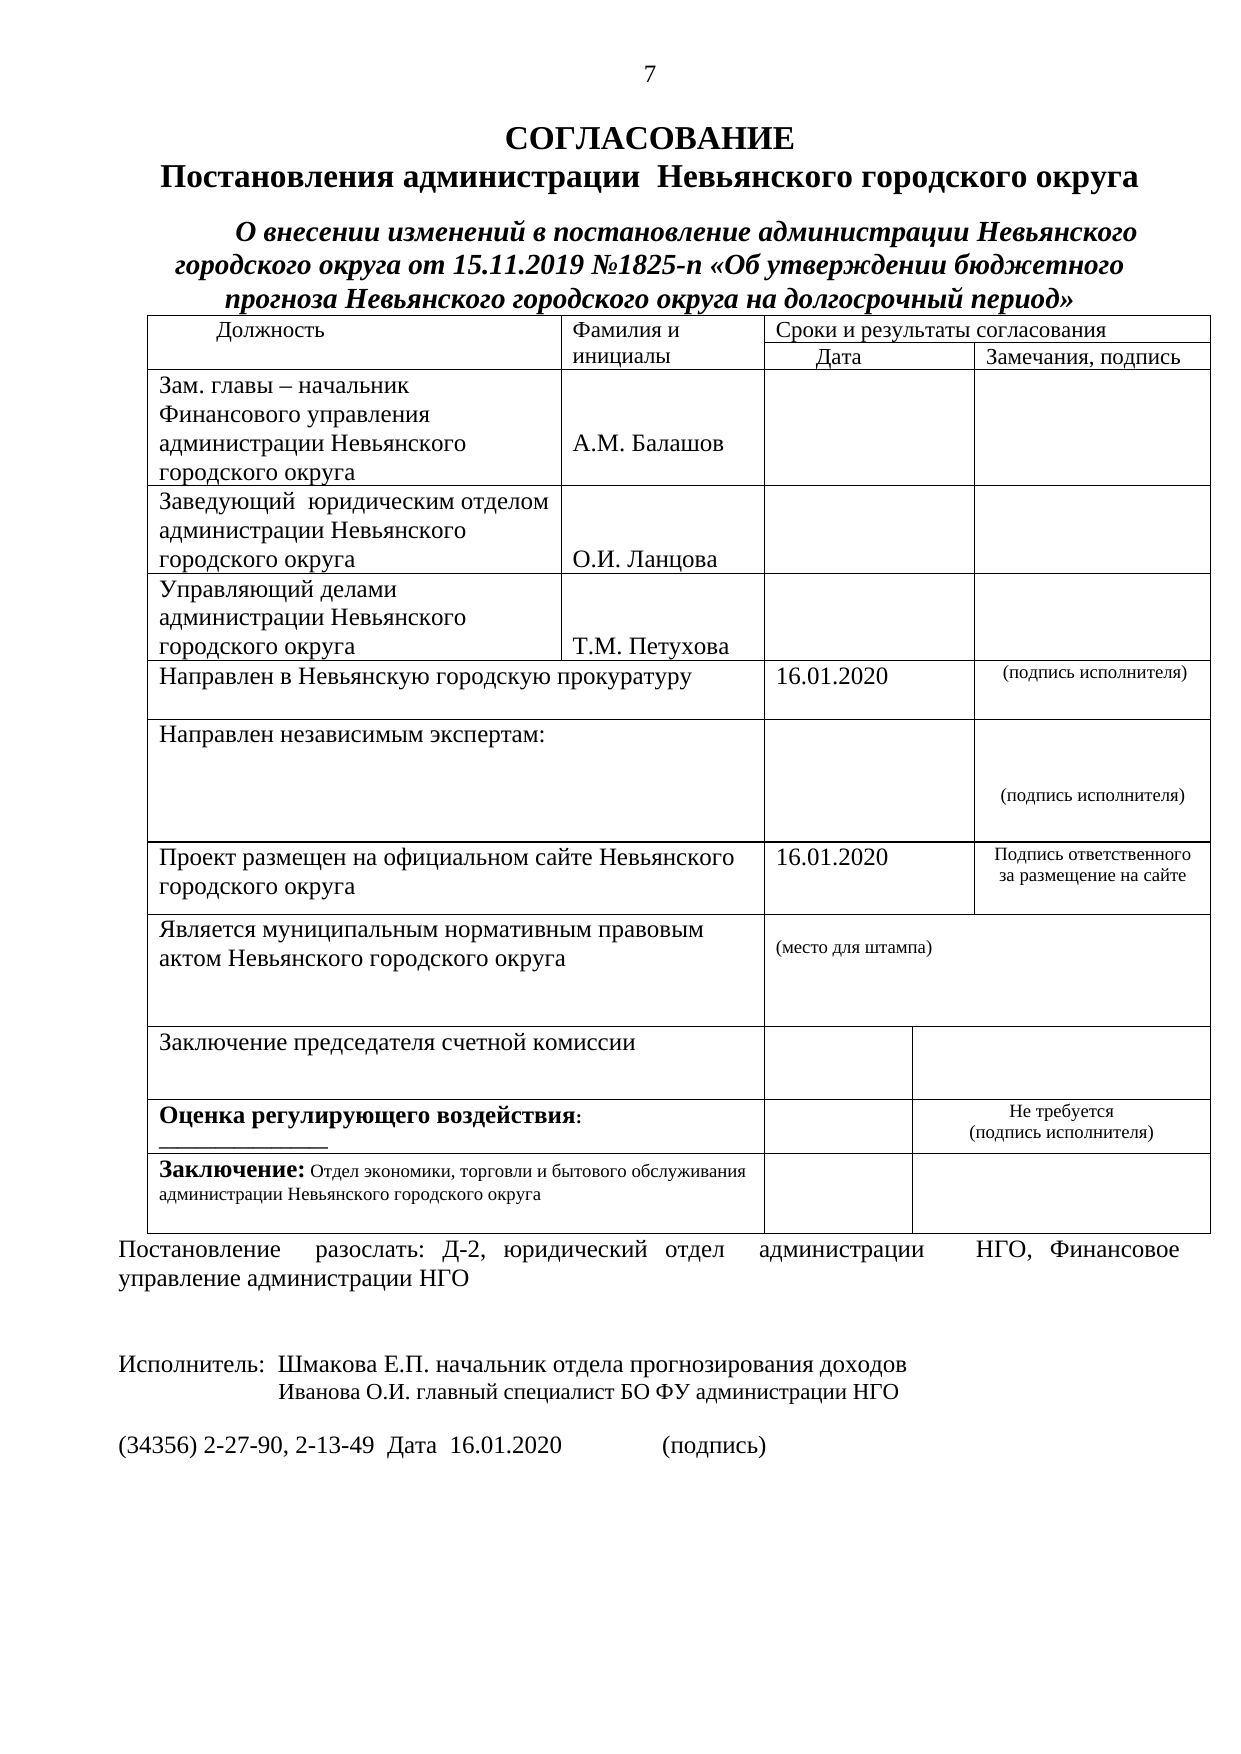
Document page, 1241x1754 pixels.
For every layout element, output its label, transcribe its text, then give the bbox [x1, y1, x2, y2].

table_cell А.М. Балашов [562, 370, 764, 485]
text Исполнитель: Шмакова Е.П. начальник отдела прогнозирования доходов [118, 1349, 1181, 1378]
table_cell [765, 1027, 912, 1099]
table_cell Заведующий юридическим отделом администрации Невьянского городского округа [148, 486, 561, 573]
table_cell Является муниципальным нормативным правовым актом Невьянского городского округа [148, 915, 764, 1026]
text Дата 16.01.2020 (подпись) [118, 1431, 1181, 1459]
table_cell Оценка регулирующего воздействия: __________________ [148, 1100, 764, 1153]
table_cell Подпись ответственного за размещение на сайте [975, 843, 1210, 913]
table_cell О.И. Ланцова [562, 486, 764, 573]
table_cell Заключение председателя счетной комиссии [148, 1027, 764, 1099]
table_cell Зам. главы – начальник Финансового управления администрации Невьянского городского округа [148, 370, 561, 485]
table_cell Управляющий делами администрации Невьянского городского округа [148, 574, 561, 660]
table_cell [975, 574, 1210, 660]
table_cell Заключение: Отдел экономики, торговли и бытового обслуживания администрации Невьянского городского округа [148, 1154, 764, 1233]
text О внесении изменений в постановление администрации Невьянского городского округа от 15.11.2019 №1825-п «Об утверждении бюджетного прогноза Невьянского городского округа на долгосрочный период» [118, 214, 1181, 314]
table_cell 16.01.2020 [765, 843, 974, 913]
table_cell Дата [765, 343, 974, 369]
table_cell Направлен в Невьянскую городскую прокуратуру [148, 661, 764, 718]
table_cell [765, 720, 974, 841]
table_header Должность [148, 316, 561, 369]
text Иванова О.И. главный специалист БО ФУ администрации НГО [118, 1378, 1181, 1404]
table_cell [913, 1027, 1210, 1099]
table_cell Направлен независимым экспертам: [148, 720, 764, 841]
table_cell Замечания, подпись [975, 343, 1210, 369]
table_cell Не требуется (подпись исполнителя) [913, 1100, 1210, 1153]
table_cell 16.01.2020 [765, 661, 974, 718]
text СОГЛАСОВАНИЕ [118, 118, 1181, 156]
table_cell [975, 486, 1210, 573]
table_cell Проект размещен на официальном сайте Невьянского городского округа [148, 843, 764, 913]
table_cell (место для штампа) [765, 915, 1210, 1026]
text Постановление разослать: Д-2, юридический отдел администрации НГО, Финансовое управление администрации НГО [118, 1234, 1181, 1292]
table_header Фамилия и инициалы [562, 316, 764, 369]
table_cell (подпись исполнителя) [975, 661, 1210, 718]
table_cell (подпись исполнителя) [975, 720, 1210, 841]
table_cell [765, 574, 974, 660]
table_cell [765, 1154, 912, 1233]
table_cell Т.М. Петухова [562, 574, 764, 660]
table_cell [765, 486, 974, 573]
table_header Сроки и результаты согласования [765, 316, 1210, 342]
table_cell [765, 1100, 912, 1153]
table_cell [975, 370, 1210, 485]
text Постановления администрации Невьянского городского округа [118, 156, 1181, 195]
table_cell [765, 370, 974, 485]
table_cell [913, 1154, 1210, 1233]
